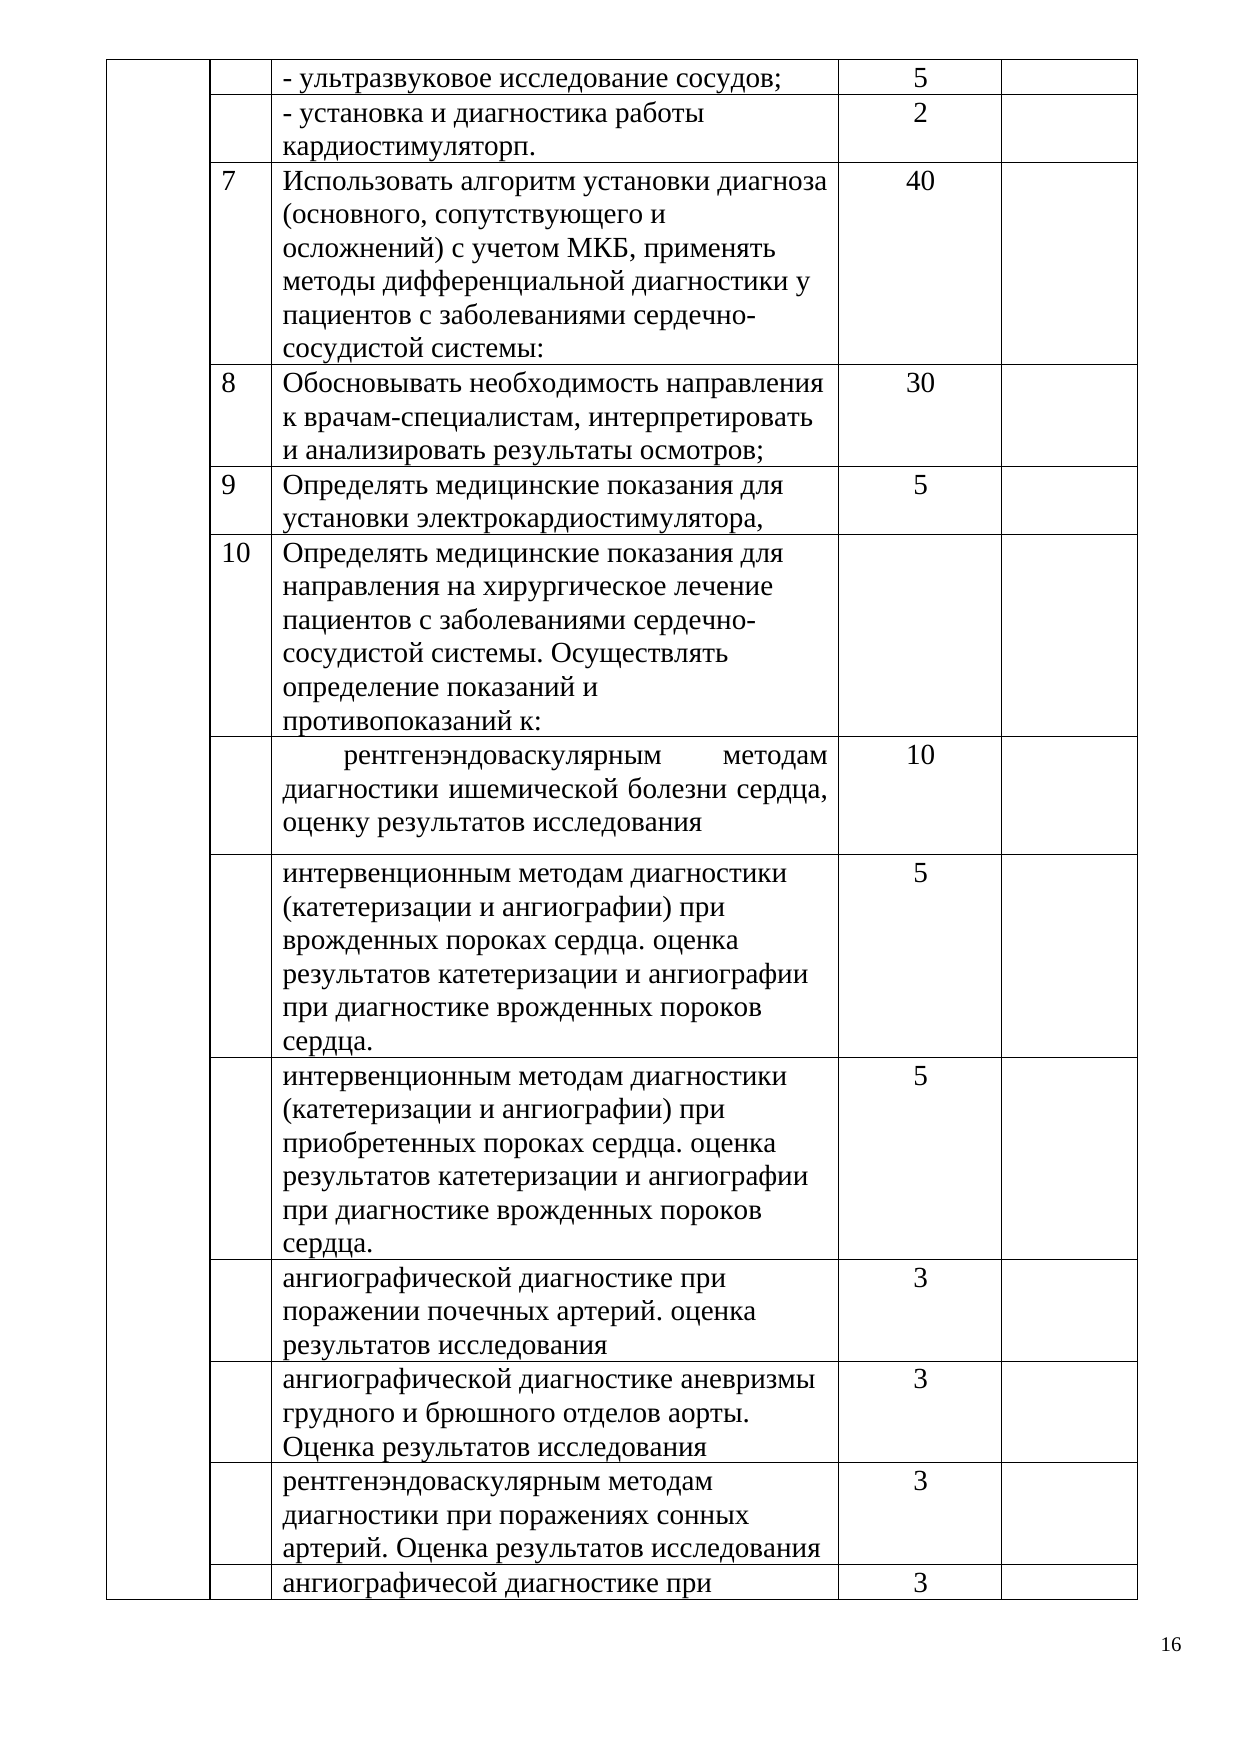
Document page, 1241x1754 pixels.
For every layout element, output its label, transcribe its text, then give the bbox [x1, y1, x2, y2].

table_cell [1002, 467, 1137, 534]
table_cell 8 [211, 365, 271, 466]
table_cell 5 [839, 60, 1001, 94]
table_cell [1002, 365, 1137, 466]
table_cell 40 [839, 163, 1001, 364]
table_cell рентгенэндоваскулярным методам диагностики ишемической болезни сердца, оценку результатов исследования [272, 737, 838, 854]
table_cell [272, 1565, 838, 1598]
table_cell [1002, 95, 1137, 162]
table_cell [211, 1058, 271, 1259]
table_cell 3 [839, 1463, 1001, 1564]
table_cell - ультразвуковое исследование сосудов; [272, 60, 838, 94]
table_cell Обосновывать необходимость направления к врачам-специалистам, интерпретировать и анализировать результаты осмотров; [272, 365, 838, 466]
table_cell [211, 1362, 271, 1462]
table_cell 2 [839, 95, 1001, 162]
table_cell [839, 535, 1001, 736]
table_cell 10 [211, 535, 271, 736]
table_cell [1002, 535, 1137, 736]
table_cell [1002, 1565, 1137, 1598]
table_cell [211, 60, 271, 94]
table_cell 3 [839, 1260, 1001, 1361]
table_cell ангиографической диагностике аневризмы грудного и брюшного отделов аорты. Оценка результатов исследования [272, 1362, 838, 1462]
table_cell [211, 855, 271, 1057]
table_cell ангиографической диагностике при поражении почечных артерий. оценка результатов исследования [272, 1260, 838, 1361]
table_cell 30 [839, 365, 1001, 466]
table_cell [1002, 1463, 1137, 1564]
table_cell [211, 737, 271, 854]
table_cell [1002, 1058, 1137, 1259]
table_cell интервенционным методам диагностики (катетеризации и ангиографии) при врожденных пороках сердца. оценка результатов катетеризации и ангиографии при диагностике врожденных пороков сердца. [272, 855, 838, 1057]
table_cell [1002, 1260, 1137, 1361]
table_cell [1002, 737, 1137, 854]
table_cell Определять медицинские показания для направления на хирургическое лечение пациентов с заболеваниями сердечно-сосудистой системы. Осуществлять определение показаний и противопоказаний к: [272, 535, 838, 736]
table_cell 5 [839, 855, 1001, 1057]
table_cell 3 [839, 1565, 1001, 1598]
table_cell рентгенэндоваскулярным методам диагностики при поражениях сонных артерий. Оценка результатов исследования [272, 1463, 838, 1564]
table_cell 9 [211, 467, 271, 534]
table_cell [1002, 163, 1137, 364]
table_cell [1002, 1362, 1137, 1462]
table_cell [1002, 60, 1137, 94]
table_cell 5 [839, 467, 1001, 534]
table_cell Использовать алгоритм установки диагноза (основного, сопутствующего и осложнений) с учетом МКБ, применять методы дифференциальной диагностики у пациентов с заболеваниями сердечно-сосудистой системы: [272, 163, 838, 364]
table_cell [211, 95, 271, 162]
table_cell [1002, 855, 1137, 1057]
table_cell [211, 1463, 271, 1564]
table_cell [211, 1260, 271, 1361]
table_cell интервенционным методам диагностики (катетеризации и ангиографии) при приобретенных пороках сердца. оценка результатов катетеризации и ангиографии при диагностике врожденных пороков сердца. [272, 1058, 838, 1259]
table_cell - установка и диагностика работы кардиостимуляторп. [272, 95, 838, 162]
table_cell 10 [839, 737, 1001, 854]
table_cell [211, 1565, 271, 1598]
table_cell 7 [211, 163, 271, 364]
table_cell 5 [839, 1058, 1001, 1259]
table_cell Определять медицинские показания для установки электрокардиостимулятора, [272, 467, 838, 534]
table_cell 3 [839, 1362, 1001, 1462]
